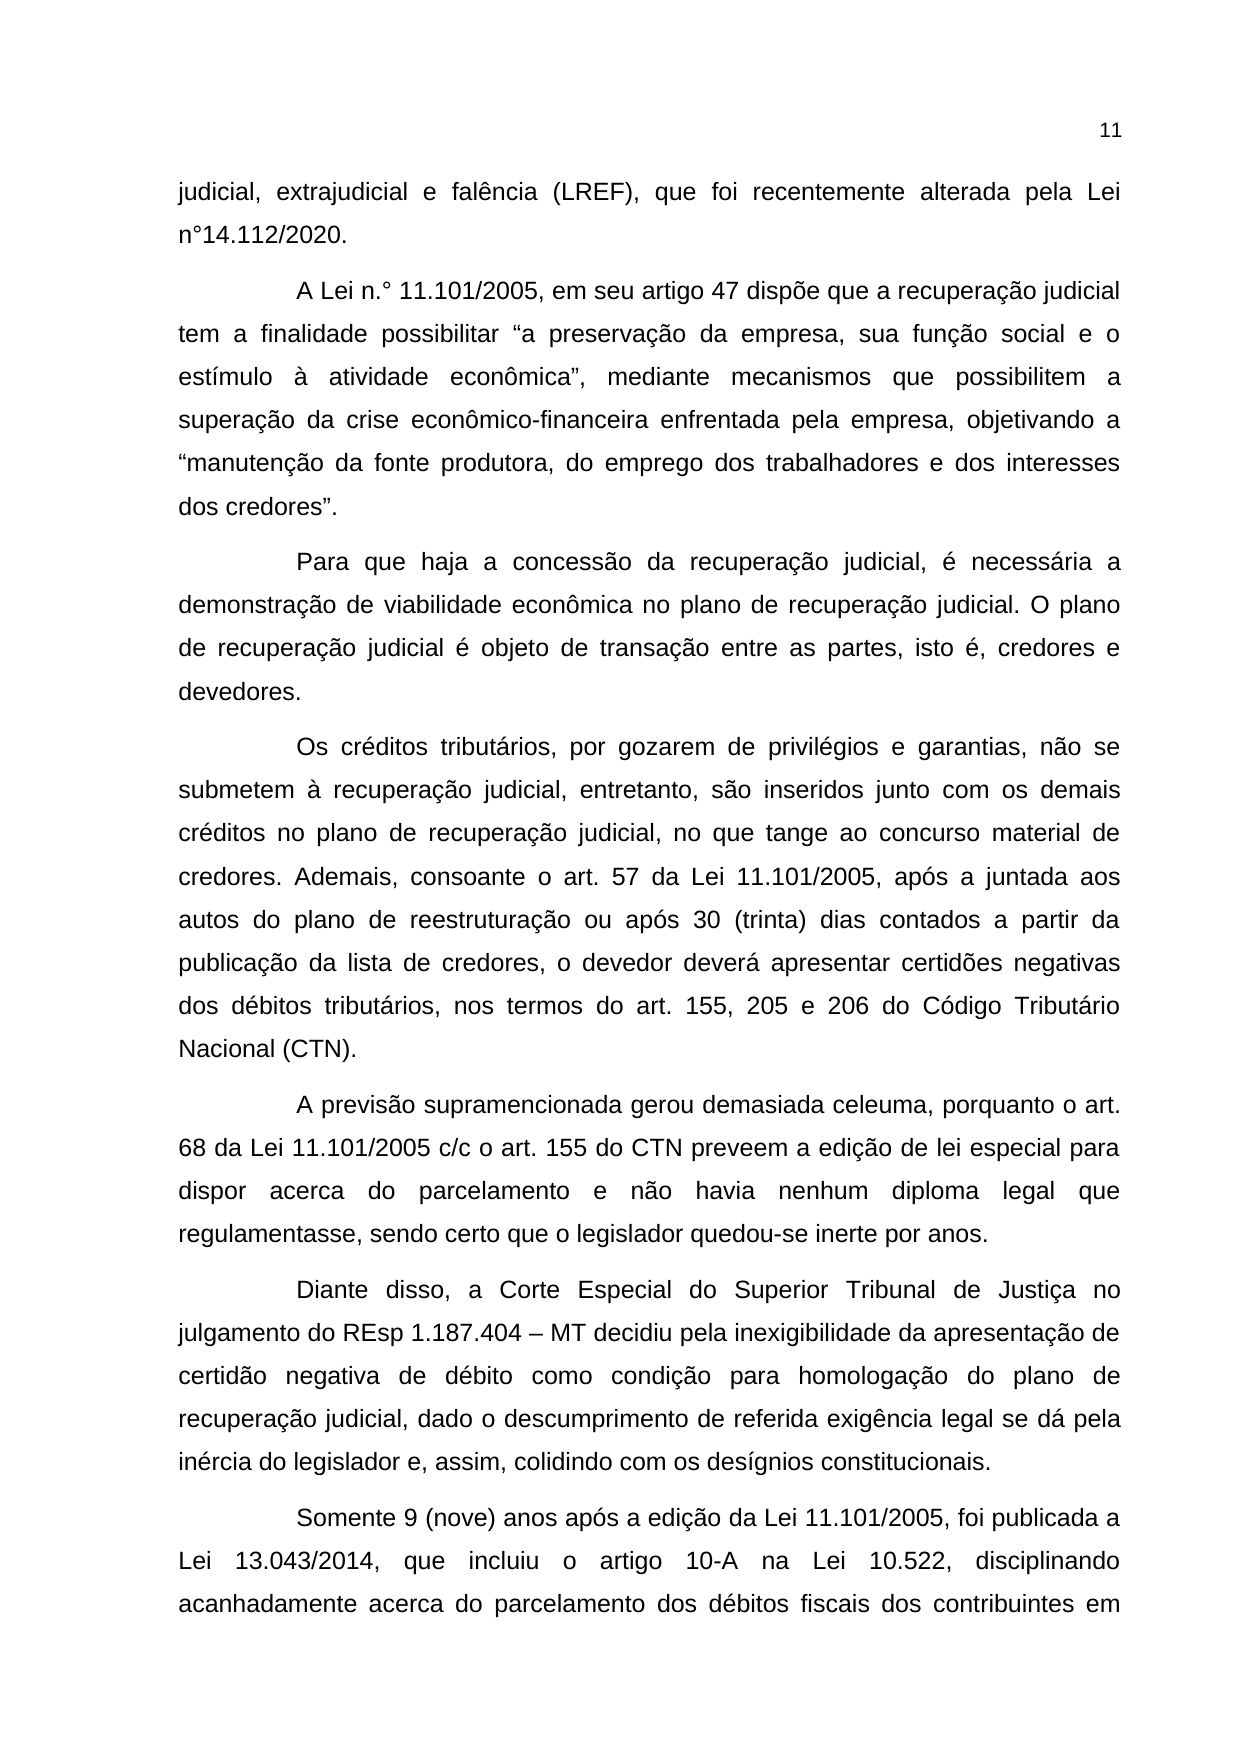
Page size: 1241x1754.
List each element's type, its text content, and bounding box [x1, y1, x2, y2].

text Diante disso, a Corte Especial do Superior Tribunal de Justiça no julgamento do REsp 1.187.404 – MT decidiu pela inexigibilidade da apresentação de certidão negativa de débito como condição para homologação do plano de recuperação judicial, dado o descumprimento de referida exigência legal se dá pela inércia do legislador e, assim, colidindo com os desígnios constitucionais. [178, 1275, 1122, 1476]
text A previsão supramencionada gerou demasiada celeuma, porquanto o art. 68 da Lei 11.101/2005 c/c o art. 155 do CTN preveem a edição de lei especial para dispor acerca do parcelamento e não havia nenhum diploma legal que regulamentasse, sendo certo que o legislador quedou-se inerte por anos. [178, 1090, 1122, 1248]
text A Lei n.° 11.101/2005, em seu artigo 47 dispõe que a recuperação judicial tem a finalidade possibilitar “a preservação da empresa, sua função social e o estímulo à atividade econômica”, mediante mecanismos que possibilitem a superação da crise econômico-financeira enfrentada pela empresa, objetivando a “manutenção da fonte produtora, do emprego dos trabalhadores e dos interesses dos credores”. [178, 276, 1122, 520]
text Para que haja a concessão da recuperação judicial, é necessária a demonstração de viabilidade econômica no plano de recuperação judicial. O plano de recuperação judicial é objeto de transação entre as partes, isto é, credores e devedores. [178, 547, 1122, 705]
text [178, 177, 1122, 249]
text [178, 1503, 1122, 1618]
text Os créditos tributários, por gozarem de privilégios e garantias, não se submetem à recuperação judicial, entretanto, são inseridos junto com os demais créditos no plano de recuperação judicial, no que tange ao concurso material de credores. Ademais, consoante o art. 57 da Lei 11.101/2005, após a juntada aos autos do plano de reestruturação ou após 30 (trinta) dias contados a partir da publicação da lista de credores, o devedor deverá apresentar certidões negativas dos débitos tributários, nos termos do art. 155, 205 e 206 do Código Tributário Nacional (CTN). [178, 732, 1122, 1063]
